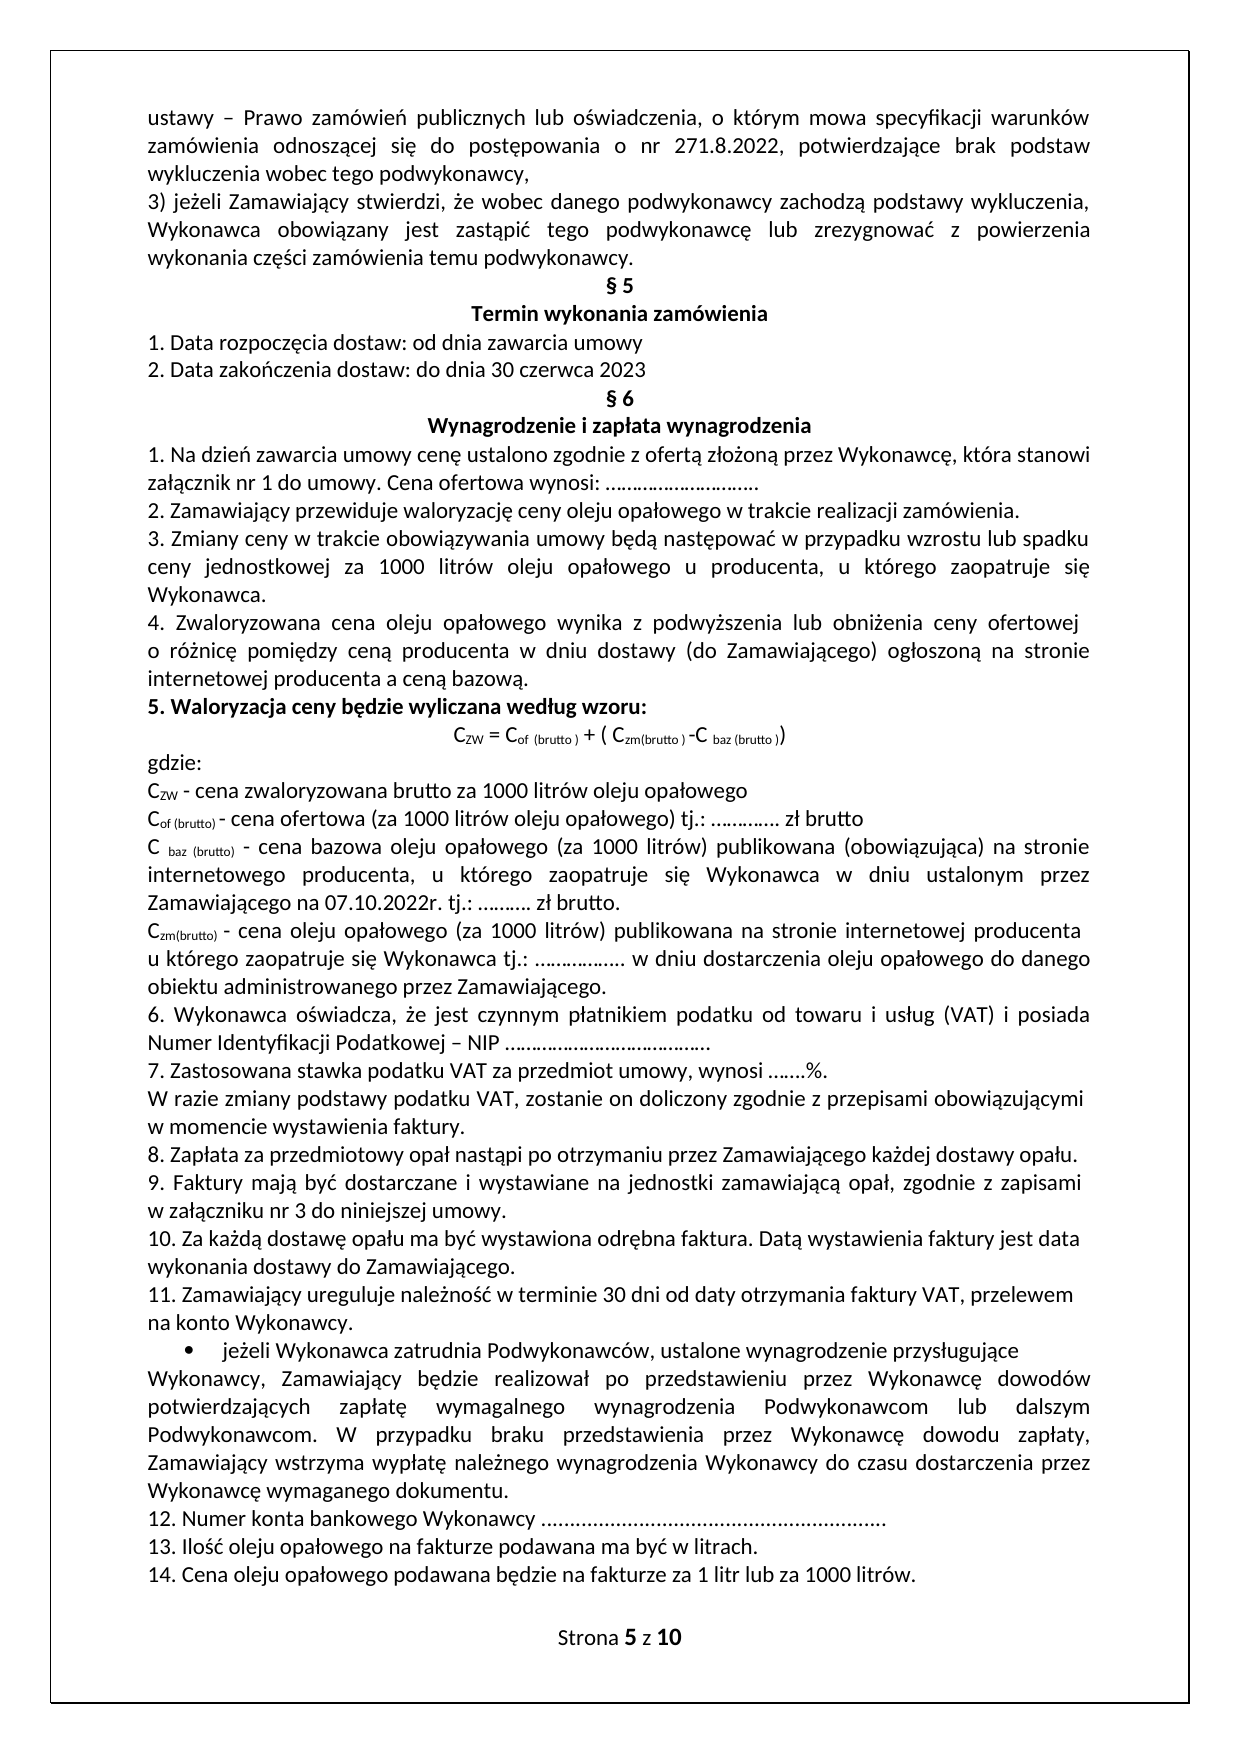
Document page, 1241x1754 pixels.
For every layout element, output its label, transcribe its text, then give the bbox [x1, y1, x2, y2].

text na konto Wykonawcy. [147, 1308, 1092, 1336]
text 4. Zwaloryzowana cena oleju opałowego wynika z podwyższenia lub obniżenia ceny ofertowej o różnicę pomiędzy ceną producenta w dniu dostawy (do Zamawiającego) ogłoszoną na stronie internetowej producenta a ceną bazową. [147, 608, 1092, 692]
text gdzie: [147, 748, 1092, 776]
text § 6 [147, 384, 1092, 412]
text 2. Data zakończenia dostaw: do dnia 30 czerwca 2023 [147, 356, 1092, 384]
text 11. Zamawiający ureguluje należność w terminie 30 dni od daty otrzymania faktury VAT, przelewem [147, 1280, 1092, 1308]
text 10. Za każdą dostawę opału ma być wystawiona odrębna faktura. Datą wystawienia faktury jest data [147, 1224, 1092, 1252]
text CZW - cena zwaloryzowana brutto za 1000 litrów oleju opałowego [147, 776, 1092, 804]
list jeżeli Wykonawca zatrudnia Podwykonawców, ustalone wynagrodzenie przysługujące [185, 1336, 1092, 1364]
text CZW = Cof (brutto ) + ( Czm(brutto ) -C baz (brutto )) [147, 720, 1092, 748]
text Wynagrodzenie i zapłata wynagrodzenia [147, 412, 1092, 440]
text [147, 103, 1092, 187]
text 3) jeżeli Zamawiający stwierdzi, że wobec danego podwykonawcy zachodzą podstawy wykluczenia, Wykonawca obowiązany jest zastąpić tego podwykonawcę lub zrezygnować z powierzenia wykonania części zamówienia temu podwykonawcy. [147, 187, 1092, 272]
text 12. Numer konta bankowego Wykonawcy ............................................................ [147, 1504, 1092, 1532]
text 7. Zastosowana stawka podatku VAT za przedmiot umowy, wynosi …….%. [147, 1056, 1092, 1084]
text Termin wykonania zamówienia [147, 299, 1092, 328]
text § 5 [147, 272, 1092, 299]
text Czm(brutto) - cena oleju opałowego (za 1000 litrów) publikowana na stronie internetowej producenta u którego zaopatruje się Wykonawca tj.: …………….. w dniu dostarczenia oleju opałowego do danego obiektu administrowanego przez Zamawiającego. [147, 916, 1092, 1000]
text 9. Faktury mają być dostarczane i wystawiane na jednostki zamawiającą opał, zgodnie z zapisami w załączniku nr 3 do niniejszej umowy. [147, 1168, 1092, 1224]
text wykonania dostawy do Zamawiającego. [147, 1252, 1092, 1280]
text 1. Na dzień zawarcia umowy cenę ustalono zgodnie z ofertą złożoną przez Wykonawcę, która stanowi załącznik nr 1 do umowy. Cena ofertowa wynosi: ……………………….. [147, 440, 1092, 496]
text 14. Cena oleju opałowego podawana będzie na fakturze za 1 litr lub za 1000 litrów. [147, 1561, 1092, 1588]
text 13. Ilość oleju opałowego na fakturze podawana ma być w litrach. [147, 1532, 1092, 1561]
text C baz (brutto) - cena bazowa oleju opałowego (za 1000 litrów) publikowana (obowiązująca) na stronie internetowego producenta, u którego zaopatruje się Wykonawca w dniu ustalonym przez Zamawiającego na 07.10.2022r. tj.: ………. zł brutto. [147, 832, 1092, 916]
text 5. Waloryzacja ceny będzie wyliczana według wzoru: [147, 692, 1092, 720]
text 3. Zmiany ceny w trakcie obowiązywania umowy będą następować w przypadku wzrostu lub spadku ceny jednostkowej za 1000 litrów oleju opałowego u producenta, u którego zaopatruje się Wykonawca. [147, 524, 1092, 608]
text 1. Data rozpoczęcia dostaw: od dnia zawarcia umowy [147, 328, 1092, 356]
text Wykonawcy, Zamawiający będzie realizował po przedstawieniu przez Wykonawcę dowodów potwierdzających zapłatę wymagalnego wynagrodzenia Podwykonawcom lub dalszym Podwykonawcom. W przypadku braku przedstawienia przez Wykonawcę dowodu zapłaty, Zamawiający wstrzyma wypłatę należnego wynagrodzenia Wykonawcy do czasu dostarczenia przez Wykonawcę wymaganego dokumentu. [147, 1364, 1092, 1504]
text 6. Wykonawca oświadcza, że jest czynnym płatnikiem podatku od towaru i usług (VAT) i posiada Numer Identyfikacji Podatkowej – NIP ………………………………… [147, 1000, 1092, 1056]
text W razie zmiany podstawy podatku VAT, zostanie on doliczony zgodnie z przepisami obowiązującymi w momencie wystawienia faktury. [147, 1084, 1092, 1140]
text 8. Zapłata za przedmiotowy opał nastąpi po otrzymaniu przez Zamawiającego każdej dostawy opału. [147, 1140, 1092, 1168]
text Cof (brutto) - cena ofertowa (za 1000 litrów oleju opałowego) tj.: …………. zł brutto [147, 804, 1092, 832]
text 2. Zamawiający przewiduje waloryzację ceny oleju opałowego w trakcie realizacji zamówienia. [147, 496, 1092, 524]
